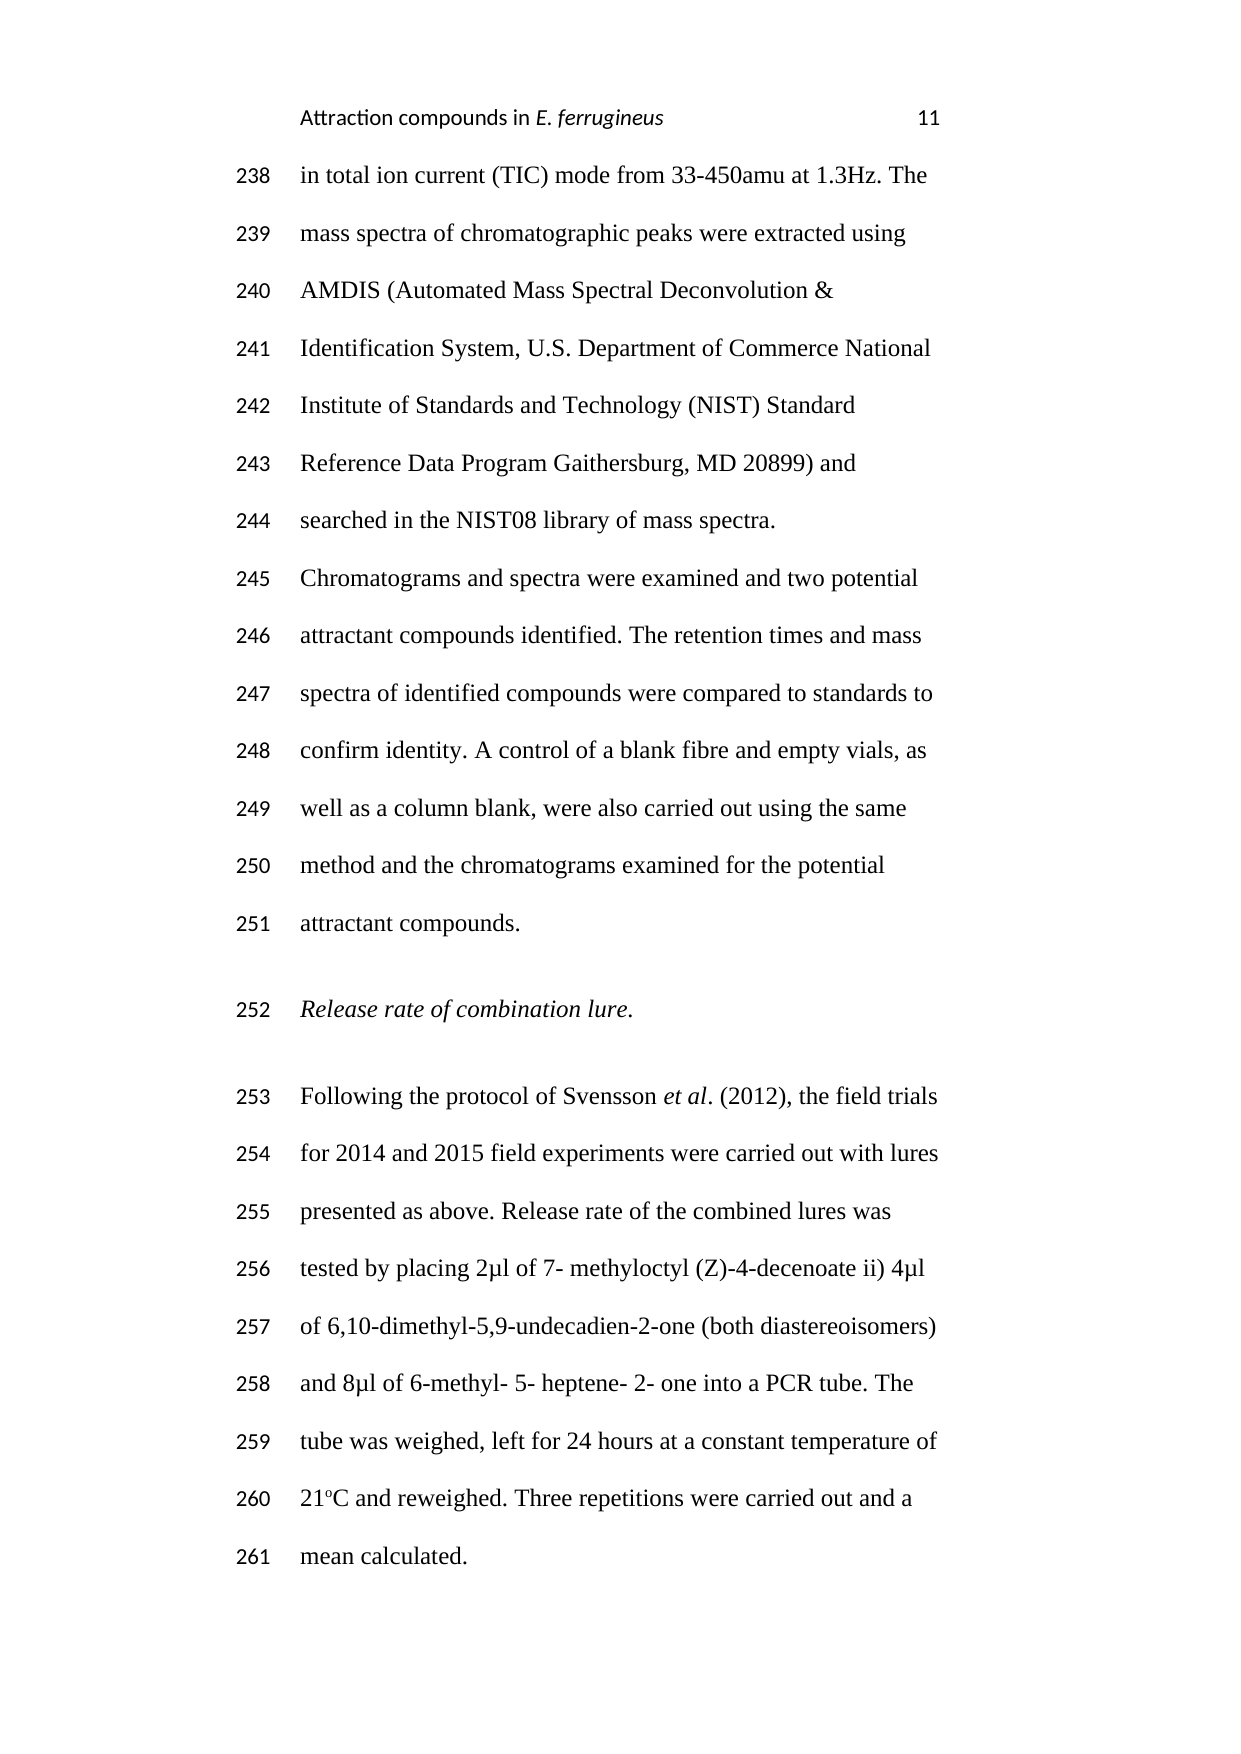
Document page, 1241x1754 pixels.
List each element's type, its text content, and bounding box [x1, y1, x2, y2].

text Release rate of combination lure. [300, 994, 940, 1023]
text Following the protocol of Svensson et al. (2012), the field trials for 2014 and 2015 field experiments were carried out with lures presented as above. Release rate of the combined lures was tested by placing 2µl of 7- methyloctyl (Z)-4-decenoate ii) 4µl of 6,10-dimethyl-5,9-undecadien-2-one (both diastereoisomers) and 8µl of 6-methyl- 5- heptene- 2- one into a PCR tube. The tube was weighed, left for 24 hours at a constant temperature of 21oC and reweighed. Three repetitions were carried out and a mean calculated. [300, 1081, 940, 1570]
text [300, 160, 940, 936]
